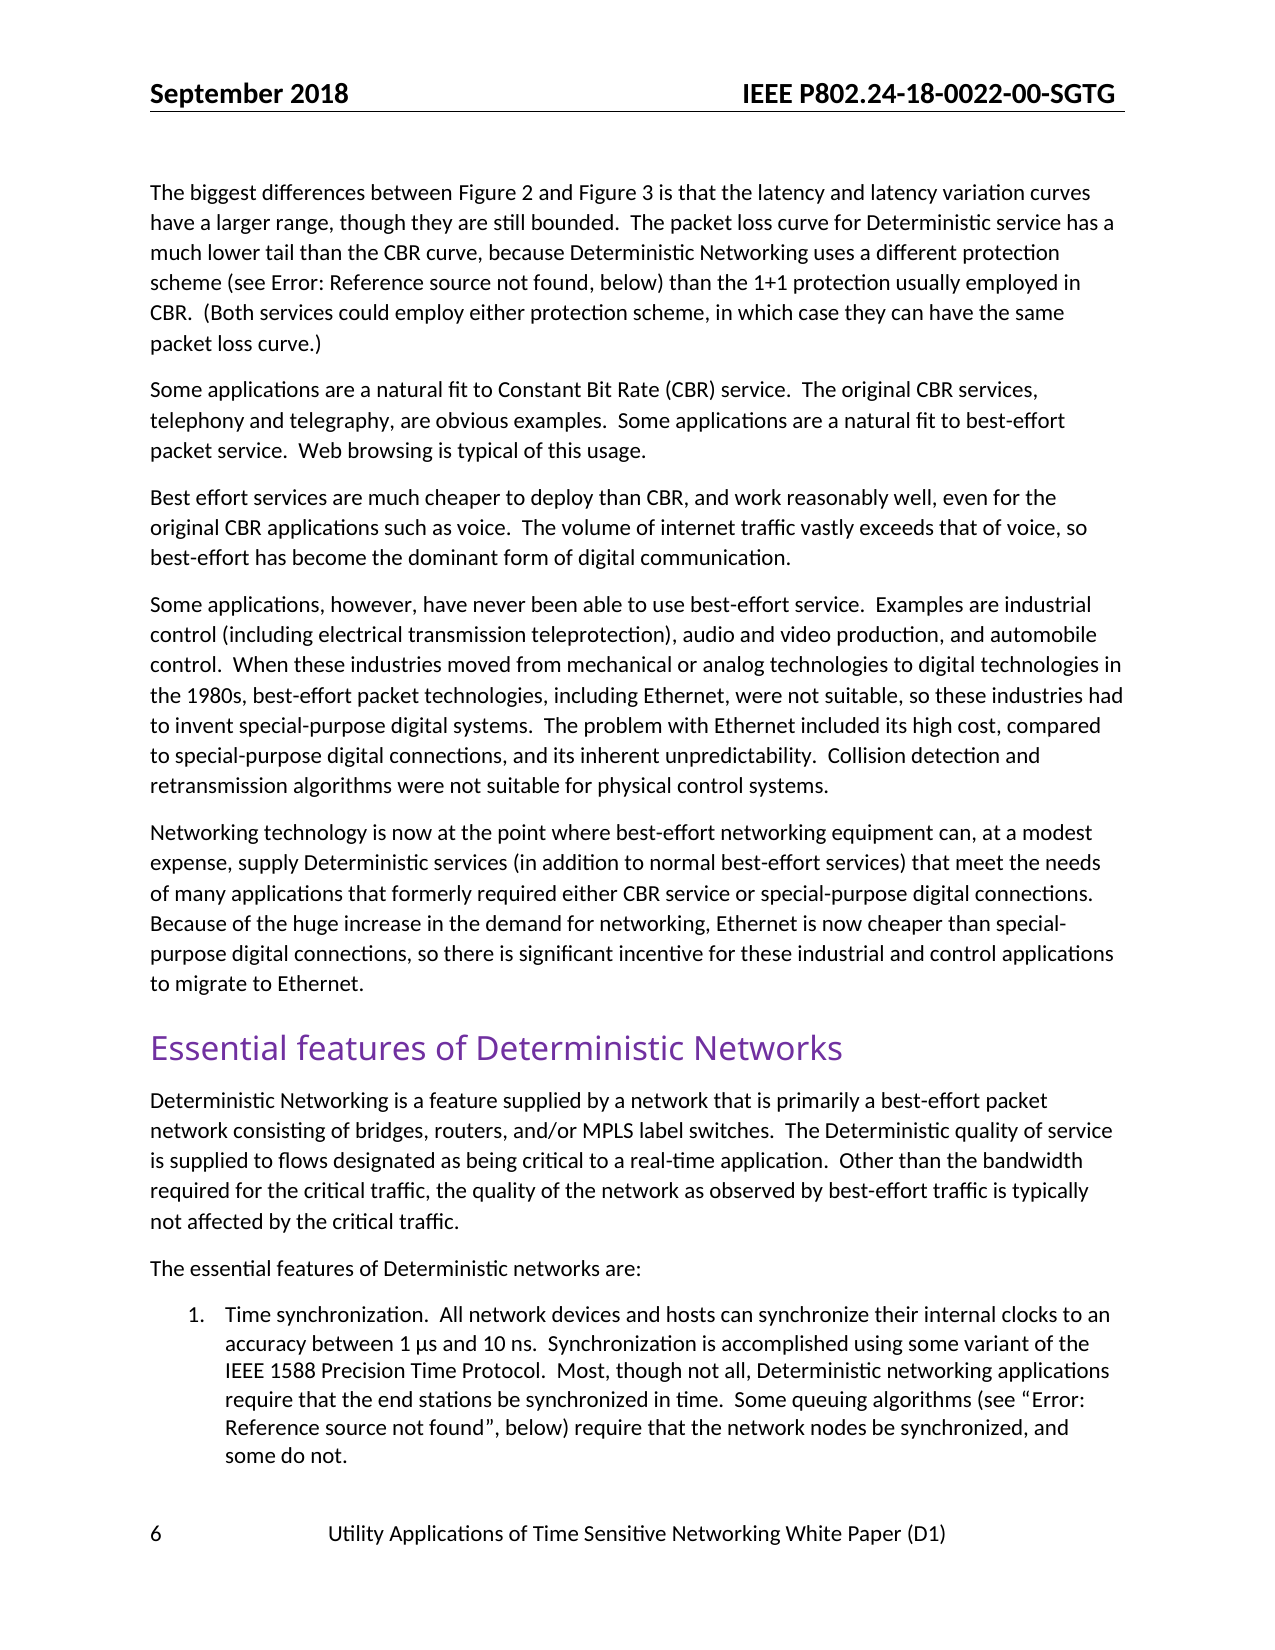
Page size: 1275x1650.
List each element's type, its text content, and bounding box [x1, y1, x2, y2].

text Some applications are a natural fit to Constant Bit Rate (CBR) service. The original CBR services, telephony and telegraphy, are obvious examples. Some applications are a natural fit to best-effort packet service. Web browsing is typical of this usage. [150, 376, 1125, 464]
subtitle Essential features of Deterministic Networks [150, 1024, 1125, 1070]
text Networking technology is now at the point where best-effort networking equipment can, at a modest expense, supply Deterministic services (in addition to normal best-effort services) that meet the needs of many applications that formerly required either CBR service or special-purpose digital connections. Because of the huge increase in the demand for networking, Ethernet is now cheaper than special-purpose digital connections, so there is significant incentive for these industrial and control applications to migrate to Ethernet. [150, 818, 1125, 997]
text Deterministic Networking is a feature supplied by a network that is primarily a best-effort packet network consisting of bridges, routers, and/or MPLS label switches. The Deterministic quality of service is supplied to flows designated as being critical to a real-time application. Other than the bandwidth required for the critical traffic, the quality of the network as observed by best-effort traffic is typically not affected by the critical traffic. [150, 1086, 1125, 1235]
text Best effort services are much cheaper to deploy than CBR, and work reasonably well, even for the original CBR applications such as voice. The volume of internet traffic vastly exceeds that of voice, so best-effort has become the dominant form of digital communication. [150, 483, 1125, 571]
text The essential features of Deterministic networks are: [150, 1254, 1125, 1282]
text Some applications, however, have never been able to use best-effort service. Examples are industrial control (including electrical transmission teleprotection), audio and video production, and automobile control. When these industries moved from mechanical or analog technologies to digital technologies in the 1980s, best-effort packet technologies, including Ethernet, were not suitable, so these industries had to invent special-purpose digital systems. The problem with Ethernet included its high cost, compared to special-purpose digital connections, and its inherent unpredictability. Collision detection and retransmission algorithms were not suitable for physical control systems. [150, 590, 1125, 799]
